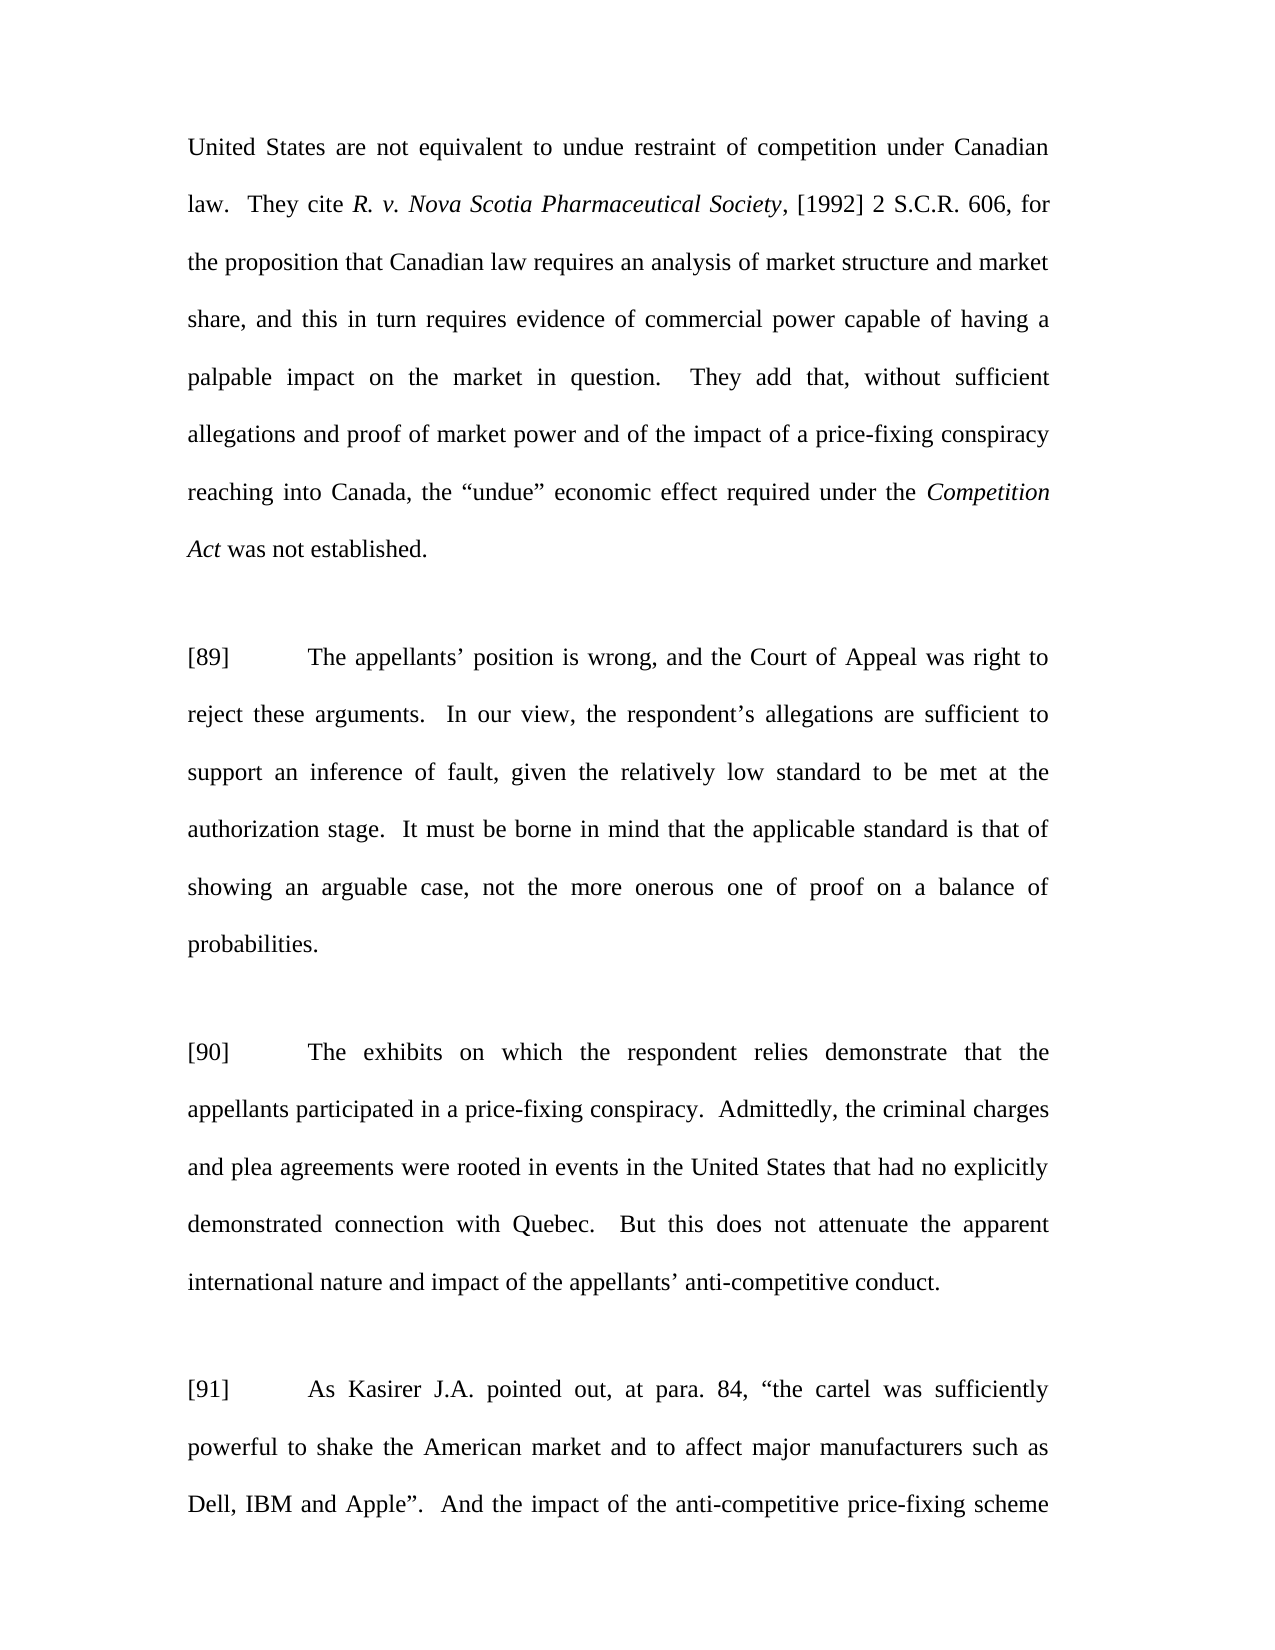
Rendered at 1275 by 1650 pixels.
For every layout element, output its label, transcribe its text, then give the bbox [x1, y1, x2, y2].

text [187, 1374, 1050, 1518]
text The exhibits on which the respondent relies demonstrate that the appellants participated in a price-fixing conspiracy. Admittedly, the criminal charges and plea agreements were rooted in events in the United States that had no explicitly demonstrated connection with Quebec. But this does not attenuate the apparent international nature and impact of the appellants’ anti-competitive conduct. [187, 1037, 1050, 1296]
text The appellants’ position is wrong, and the Court of Appeal was right to reject these arguments. In our view, the respondent’s allegations are sufficient to support an inference of fault, given the relatively low standard to be met at the authorization stage. It must be borne in mind that the applicable standard is that of showing an arguable case, not the more onerous one of proof on a balance of probabilities. [187, 642, 1050, 958]
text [187, 132, 1050, 563]
